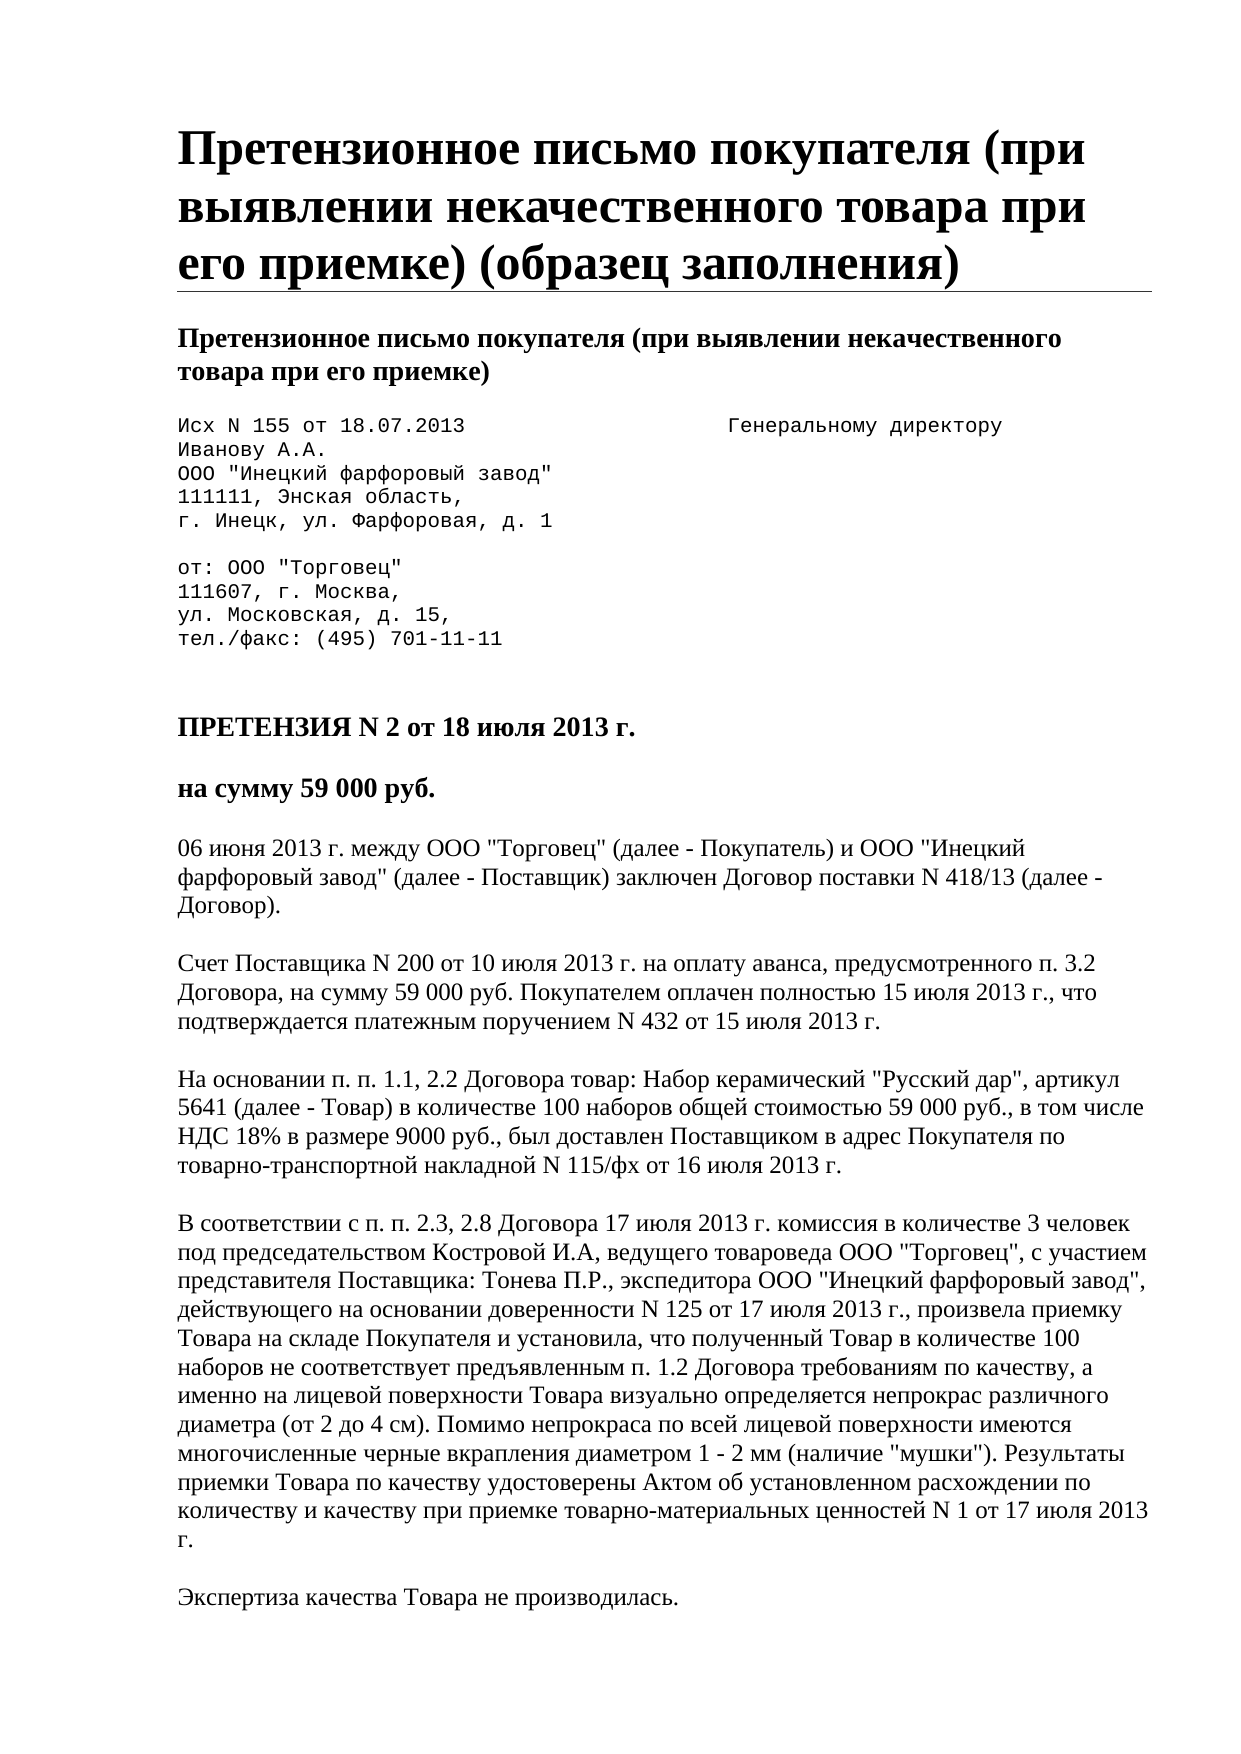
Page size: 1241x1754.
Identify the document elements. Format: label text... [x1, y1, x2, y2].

text 06 июня 2013 г. между ООО "Торговец" (далее - Покупатель) и ООО "Инецкий фарфоровый завод" (далее - Поставщик) заключен Договор поставки N 418/13 (далее - Договор). [177, 833, 1152, 919]
text На основании п. п. 1.1, 2.2 Договора товар: Набор керамический "Русский дар", артикул 5641 (далее - Товар) в количестве 100 наборов общей стоимостью 59 000 руб., в том числе НДС 18% в размере 9000 руб., был доставлен Поставщиком в адрес Покупателя по товарно-транспортной накладной N 115/фх от 16 июля 2013 г. [177, 1064, 1152, 1179]
text тел./факс: (495) 701-11-11 [177, 628, 1152, 652]
subtitle ПРЕТЕНЗИЯ N 2 от 18 июля 2013 г. [177, 710, 1152, 742]
text ООО "Инецкий фарфоровый завод" [177, 463, 1152, 486]
text 111111, Энская область, [177, 486, 1152, 510]
subtitle Претензионное письмо покупателя (при выявлении некачественного товара при его приемке) [177, 321, 1152, 386]
text от: ООО "Торговец" [177, 557, 1152, 581]
text ул. Московская, д. 15, [177, 604, 1152, 628]
text г. Инецк, ул. Фарфоровая, д. 1 [177, 510, 1152, 533]
subtitle на сумму 59 000 руб. [177, 771, 1152, 804]
text Счет Поставщика N 200 от 10 июля 2013 г. на оплату аванса, предусмотренного п. 3.2 Договора, на сумму 59 000 руб. Покупателем оплачен полностью 15 июля 2013 г., что подтверждается платежным поручением N 432 от 15 июля 2013 г. [177, 948, 1152, 1034]
text Иванову А.А. [177, 439, 1152, 463]
subtitle Претензионное письмо покупателя (при выявлении некачественного товара при его приемке) (образец заполнения) [177, 118, 1152, 291]
text В соответствии с п. п. 2.3, 2.8 Договора 17 июля 2013 г. комиссия в количестве 3 человек под председательством Костровой И.А, ведущего товароведа ООО "Торговец", с участием представителя Поставщика: Тонева П.Р., экспедитора ООО "Инецкий фарфоровый завод", действующего на основании доверенности N 125 от 17 июля 2013 г., произвела приемку Товара на складе Покупателя и установила, что полученный Товар в количестве 100 наборов не соответствует предъявленным п. 1.2 Договора требованиям по качеству, а именно на лицевой поверхности Товара визуально определяется непрокрас различного диаметра (от 2 до 4 см). Помимо непрокраса по всей лицевой поверхности имеются многочисленные черные вкрапления диаметром 1 - 2 мм (наличие "мушки"). Результаты приемки Товара по качеству удостоверены Актом об установленном расхождении по количеству и качеству при приемке товарно-материальных ценностей N 1 от 17 июля 2013 г. [177, 1208, 1152, 1553]
text Исх N 155 от 18.07.2013 Генеральному директору [177, 415, 1152, 439]
text 111607, г. Москва, [177, 581, 1152, 604]
text Экспертиза качества Товара не производилась. [177, 1582, 1152, 1611]
